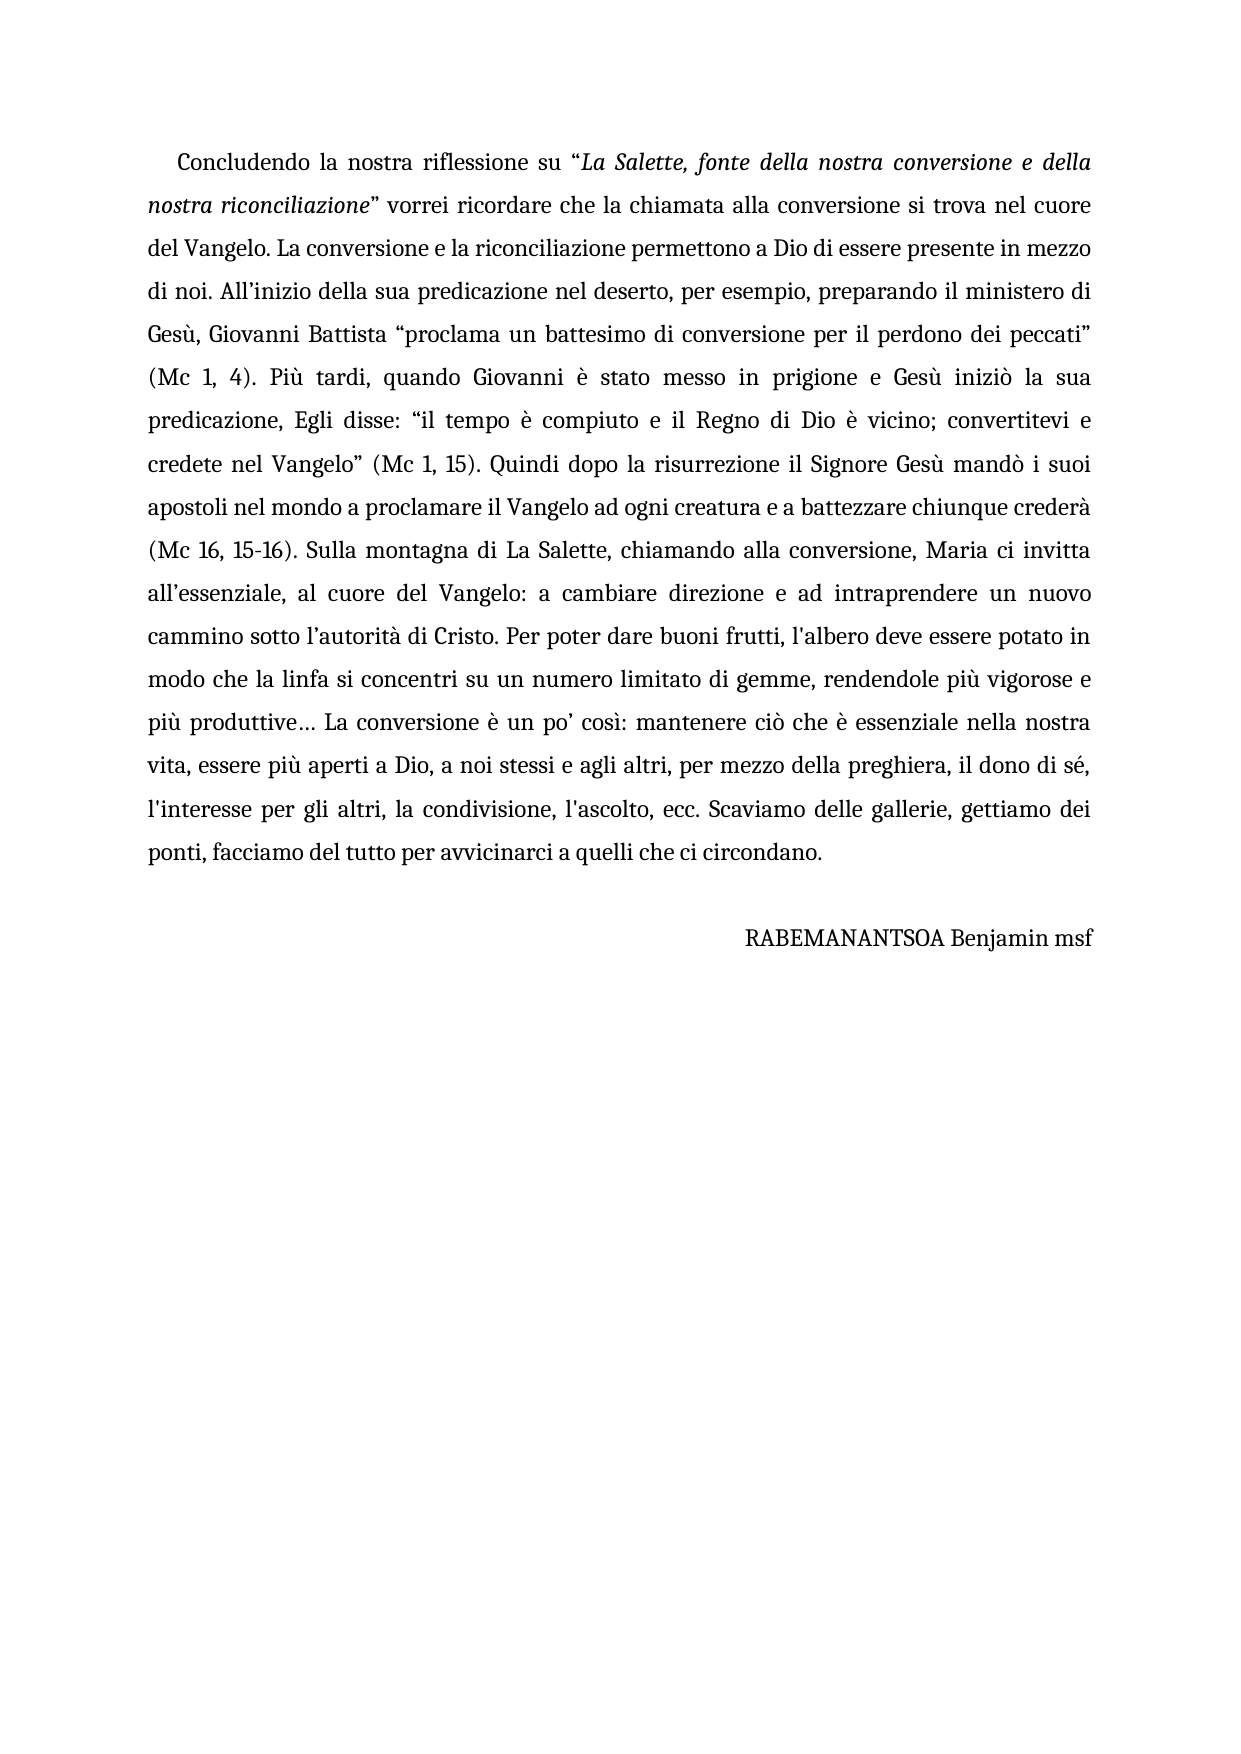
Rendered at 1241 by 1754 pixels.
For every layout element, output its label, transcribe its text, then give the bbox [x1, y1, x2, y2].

text RABEMANANTSOA Benjamin msf [148, 924, 1092, 953]
text Concludendo la nostra riflessione su “La Salette, fonte della nostra conversione e della nostra riconciliazione” vorrei ricordare che la chiamata alla conversione si trova nel cuore del Vangelo. La conversione e la riconciliazione permettono a Dio di essere presente in mezzo di noi. All’inizio della sua predicazione nel deserto, per esempio, preparando il ministero di Gesù, Giovanni Battista “proclama un battesimo di conversione per il perdono dei peccati” (Mc 1, 4). Più tardi, quando Giovanni è stato messo in prigione e Gesù iniziò la sua predicazione, Egli disse: “il tempo è compiuto e il Regno di Dio è vicino; convertitevi e credete nel Vangelo” (Mc 1, 15). Quindi dopo la risurrezione il Signore Gesù mandò i suoi apostoli nel mondo a proclamare il Vangelo ad ogni creatura e a battezzare chiunque crederà (Mc 16, 15-16). Sulla montagna di La Salette, chiamando alla conversione, Maria ci invitta all’essenziale, al cuore del Vangelo: a cambiare direzione e ad intraprendere un nuovo cammino sotto l’autorità di Cristo. Per poter dare buoni frutti, l'albero deve essere potato in modo che la linfa si concentri su un numero limitato di gemme, rendendole più vigorose e più produttive… La conversione è un po’ così: mantenere ciò che è essenziale nella nostra vita, essere più aperti a Dio, a noi stessi e agli altri, per mezzo della preghiera, il dono di sé, l'interesse per gli altri, la condivisione, l'ascolto, ecc. Scaviamo delle gallerie, gettiamo dei ponti, facciamo del tutto per avvicinarci a quelli che ci circondano. [148, 148, 1092, 866]
